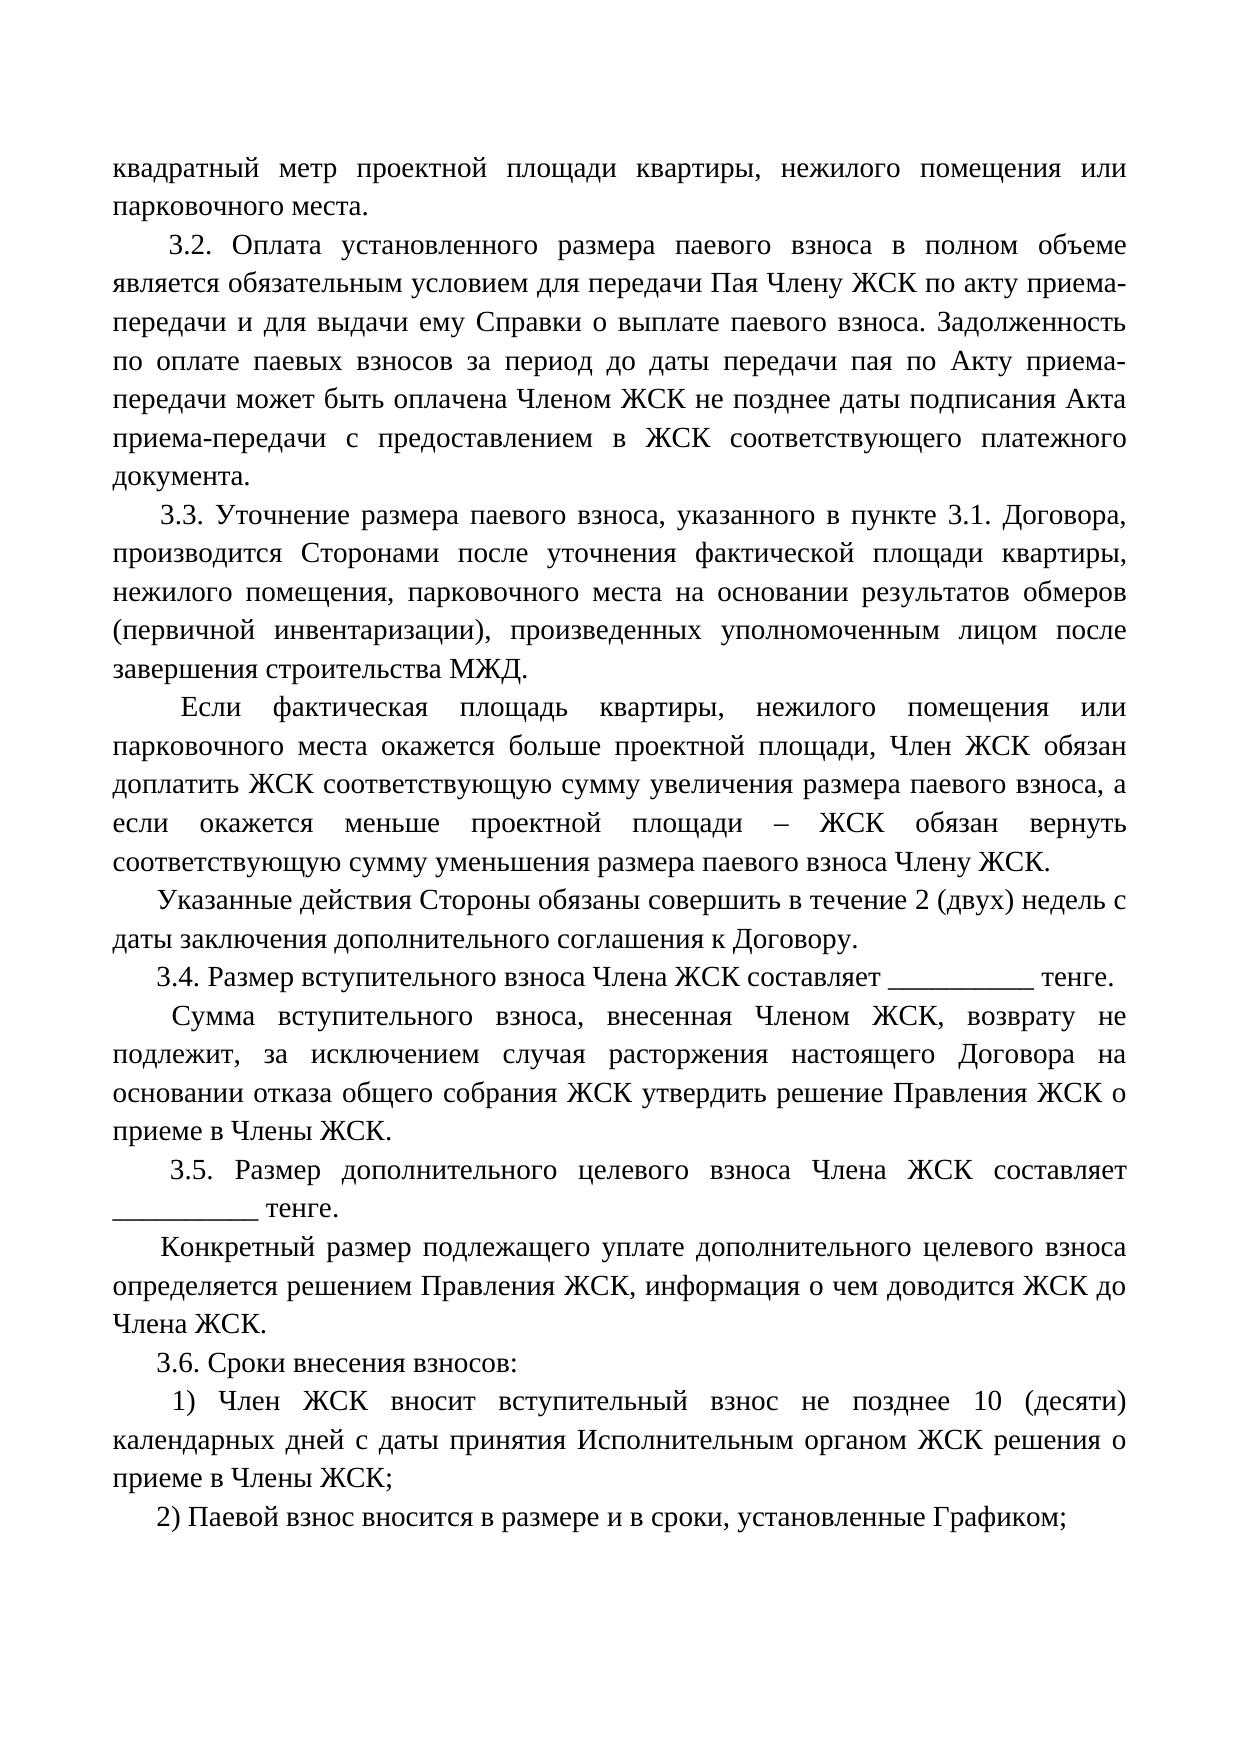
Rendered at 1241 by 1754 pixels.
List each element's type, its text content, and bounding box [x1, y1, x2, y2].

text Сумма вступительного взноса, внесенная Членом ЖСК, возврату не подлежит, за исключением случая расторжения настоящего Договора на основании отказа общего собрания ЖСК утвердить решение Правления ЖСК о приеме в Члены ЖСК. [112, 998, 1128, 1147]
text 3.6. Сроки внесения взносов: [112, 1345, 1128, 1378]
text 3.3. Уточнение размера паевого взноса, указанного в пункте 3.1. Договора, производится Сторонами после уточнения фактической площади квартиры, нежилого помещения, парковочного места на основании результатов обмеров (первичной инвентаризации), произведенных уполномоченным лицом после завершения строительства МЖД. [112, 497, 1128, 684]
text Если фактическая площадь квартиры, нежилого помещения или парковочного места окажется больше проектной площади, Член ЖСК обязан доплатить ЖСК соответствующую сумму увеличения размера паевого взноса, а если окажется меньше проектной площади – ЖСК обязан вернуть соответствующую сумму уменьшения размера паевого взноса Члену ЖСК. [112, 689, 1128, 877]
text Конкретный размер подлежащего уплате дополнительного целевого взноса определяется решением Правления ЖСК, информация о чем доводится ЖСК до Члена ЖСК. [112, 1229, 1128, 1340]
text Указанные действия Стороны обязаны совершить в течение 2 (двух) недель с даты заключения дополнительного соглашения к Договору. [112, 882, 1128, 954]
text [112, 150, 1128, 222]
text 3.5. Размер дополнительного целевого взноса Члена ЖСК составляет __________ тенге. [112, 1152, 1128, 1224]
text 1) Член ЖСК вносит вступительный взнос не позднее 10 (десяти) календарных дней с даты принятия Исполнительным органом ЖСК решения о приеме в Члены ЖСК; [112, 1383, 1128, 1494]
text 2) Паевой взнос вносится в размере и в сроки, установленные Графиком; [112, 1499, 1128, 1532]
text 3.2. Оплата установленного размера паевого взноса в полном объеме является обязательным условием для передачи Пая Члену ЖСК по акту приема-передачи и для выдачи ему Справки о выплате паевого взноса. Задолженность по оплате паевых взносов за период до даты передачи пая по Акту приема-передачи может быть оплачена Членом ЖСК не позднее даты подписания Акта приема-передачи с предоставлением в ЖСК соответствующего платежного документа. [112, 227, 1128, 492]
text 3.4. Размер вступительного взноса Члена ЖСК составляет __________ тенге. [112, 959, 1128, 993]
